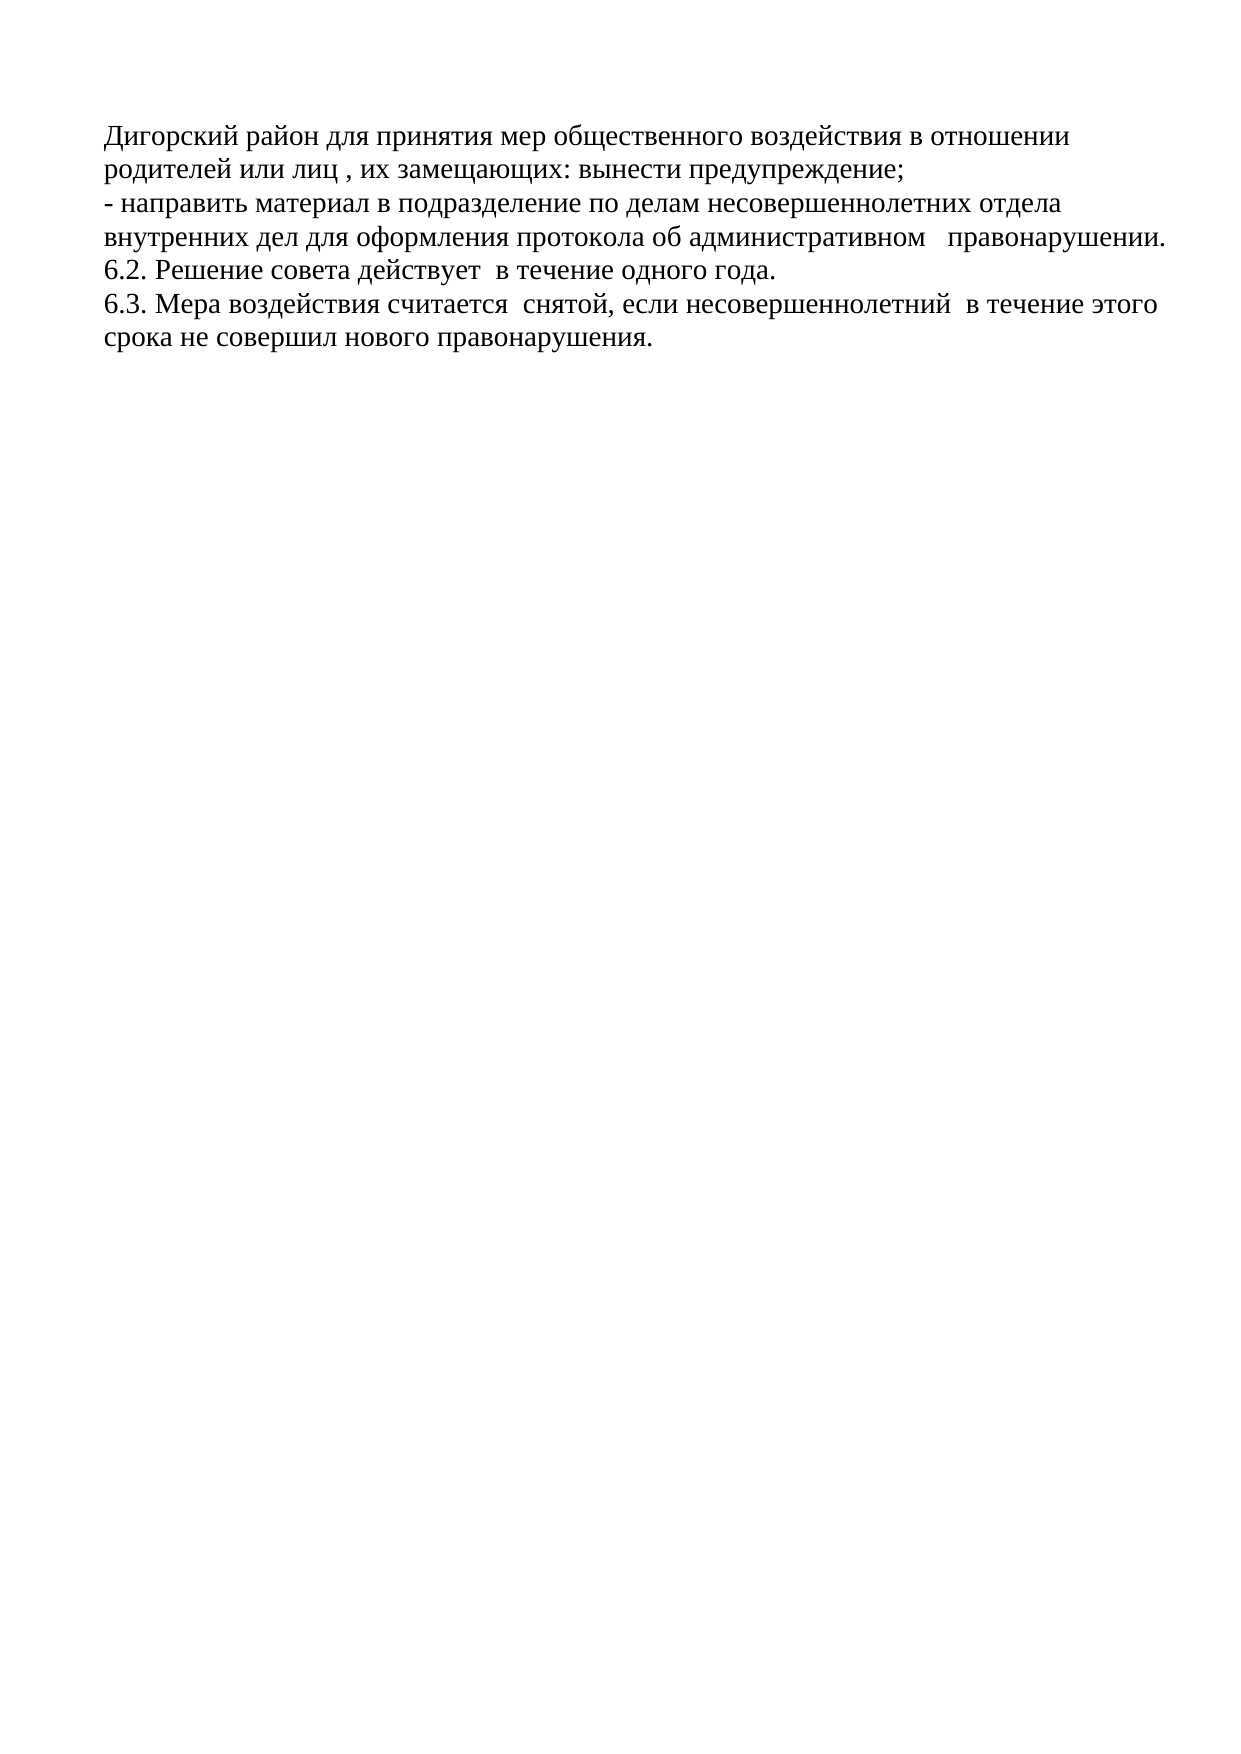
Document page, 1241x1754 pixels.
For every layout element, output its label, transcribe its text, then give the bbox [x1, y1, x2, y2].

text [103, 118, 1196, 185]
text - направить материал в подразделение по делам несовершеннолетних отдела внутренних дел для оформления протокола об административном правонарушении. [103, 185, 1196, 252]
text 6.2. Решение совета действует в течение одного года. [103, 252, 1196, 286]
text 6.3. Мера воздействия считается снятой, если несовершеннолетний в течение этого срока не совершил нового правонарушения. [103, 286, 1196, 353]
